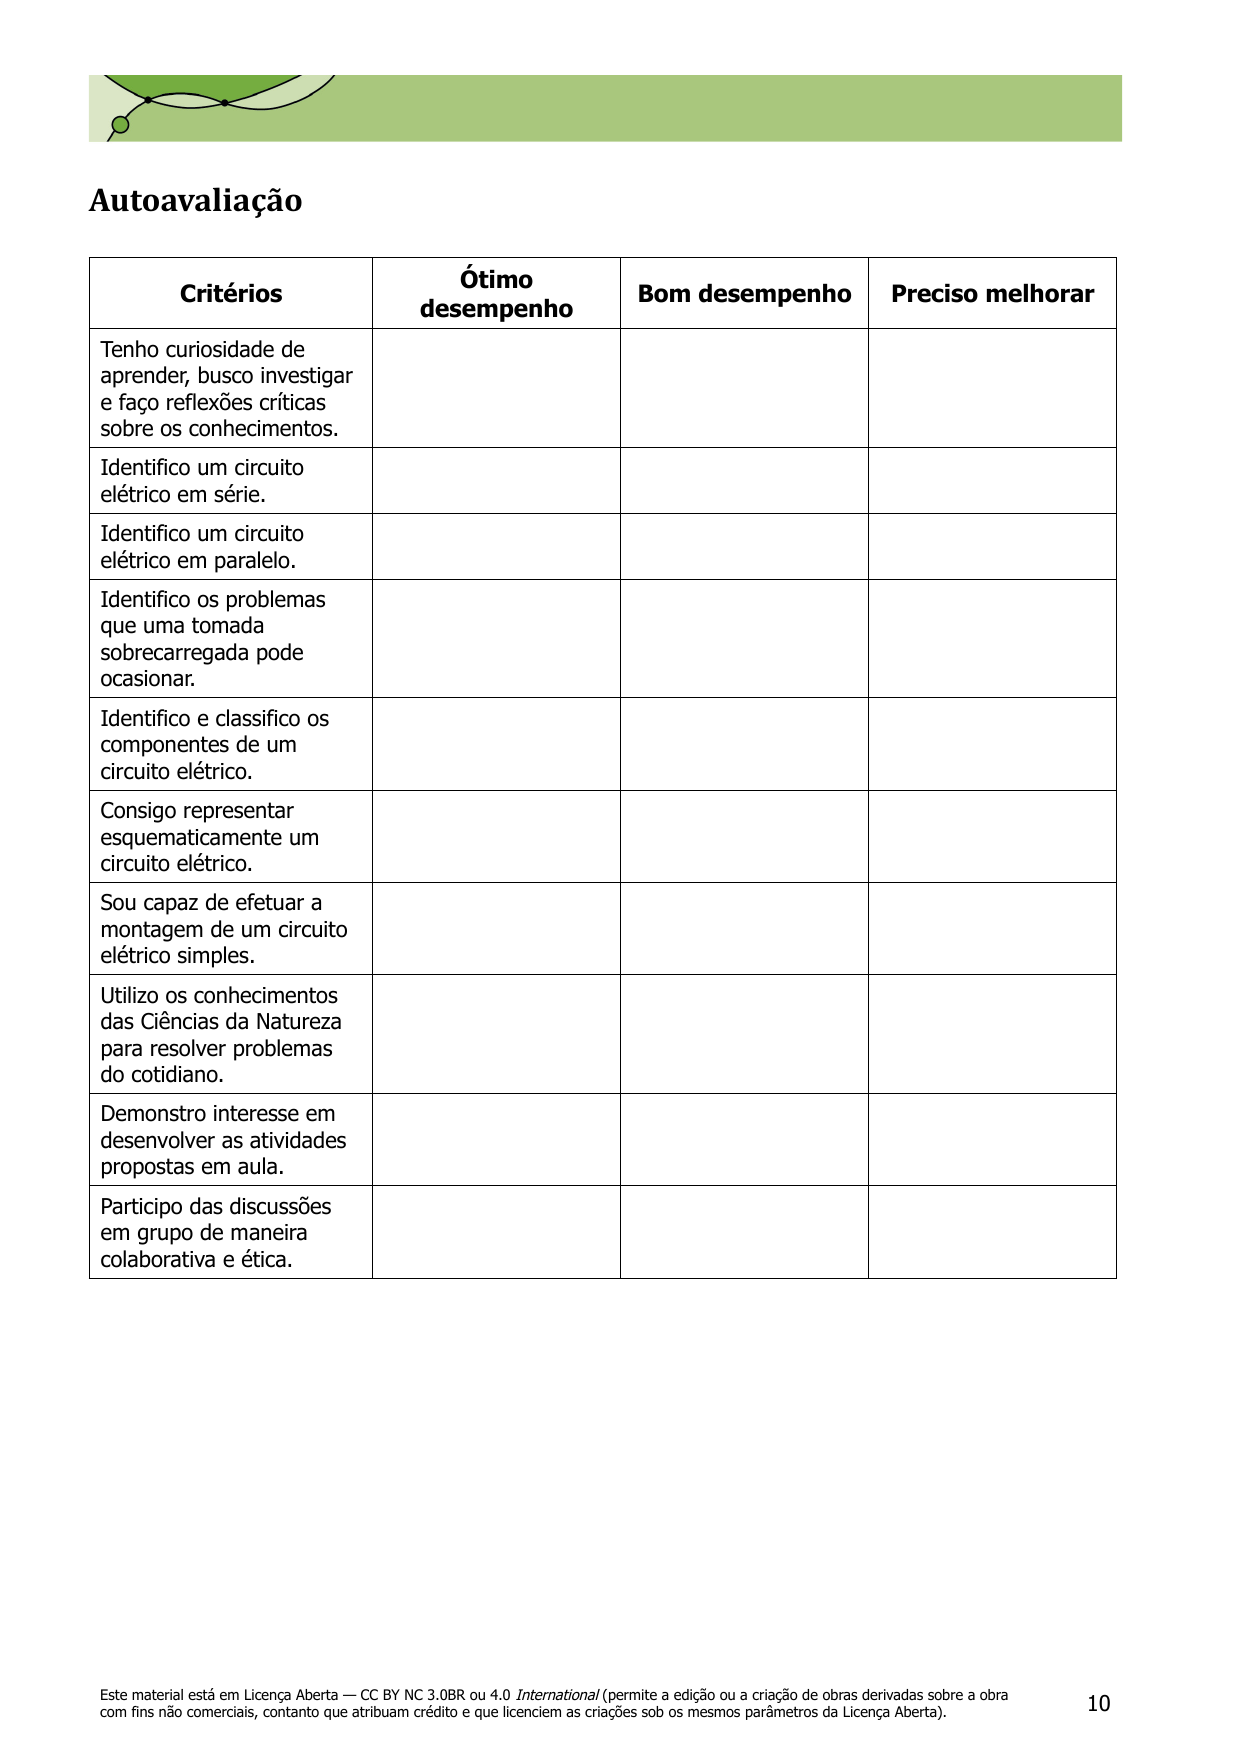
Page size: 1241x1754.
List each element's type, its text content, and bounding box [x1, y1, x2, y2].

table_cell [869, 580, 1116, 697]
table_cell [869, 791, 1116, 882]
table_cell [869, 1186, 1116, 1277]
table_cell [621, 448, 868, 513]
table_cell [621, 329, 868, 447]
table_header Critérios [90, 258, 372, 328]
table_cell [869, 448, 1116, 513]
table_cell [869, 514, 1116, 578]
table_cell [869, 883, 1116, 974]
table_header Ótimo desempenho [373, 258, 620, 328]
table_cell [621, 698, 868, 789]
picture [88, 75, 1123, 154]
table_cell [373, 1094, 620, 1185]
table_cell Identifico os problemas que uma tomada sobrecarregada pode ocasionar. [90, 580, 372, 697]
table_cell [621, 580, 868, 697]
table_cell [373, 698, 620, 789]
table_cell [621, 883, 868, 974]
text Autoavaliação [89, 180, 1152, 219]
table_header Bom desempenho [621, 258, 868, 328]
table_cell Consigo representar esquematicamente um circuito elétrico. [90, 791, 372, 882]
table_cell [373, 514, 620, 578]
table_cell Identifico e classifico os componentes de um circuito elétrico. [90, 698, 372, 789]
table_cell [373, 883, 620, 974]
table_cell [373, 580, 620, 697]
table_cell Participo das discussões em grupo de maneira colaborativa e ética. [90, 1186, 372, 1277]
table_cell Demonstro interesse em desenvolver as atividades propostas em aula. [90, 1094, 372, 1185]
table_cell [621, 791, 868, 882]
table_cell [869, 329, 1116, 447]
table_cell [621, 514, 868, 578]
table_cell Utilizo os conhecimentos das Ciências da Natureza para resolver problemas do cotidiano. [90, 975, 372, 1093]
table_cell [373, 1186, 620, 1277]
table_cell [869, 1094, 1116, 1185]
table_cell [621, 975, 868, 1093]
table_cell Identifico um circuito elétrico em série. [90, 448, 372, 513]
table_cell Identifico um circuito elétrico em paralelo. [90, 514, 372, 578]
table_cell [373, 448, 620, 513]
table_cell [373, 975, 620, 1093]
table_cell [621, 1186, 868, 1277]
table_cell [869, 698, 1116, 789]
table_cell [869, 975, 1116, 1093]
table_cell [621, 1094, 868, 1185]
table_cell [373, 791, 620, 882]
table_cell Tenho curiosidade de aprender, busco investigar e faço reflexões críticas sobre os conhecimentos. [90, 329, 372, 447]
table_cell Sou capaz de efetuar a montagem de um circuito elétrico simples. [90, 883, 372, 974]
table_header Preciso melhorar [869, 258, 1116, 328]
table_cell [373, 329, 620, 447]
